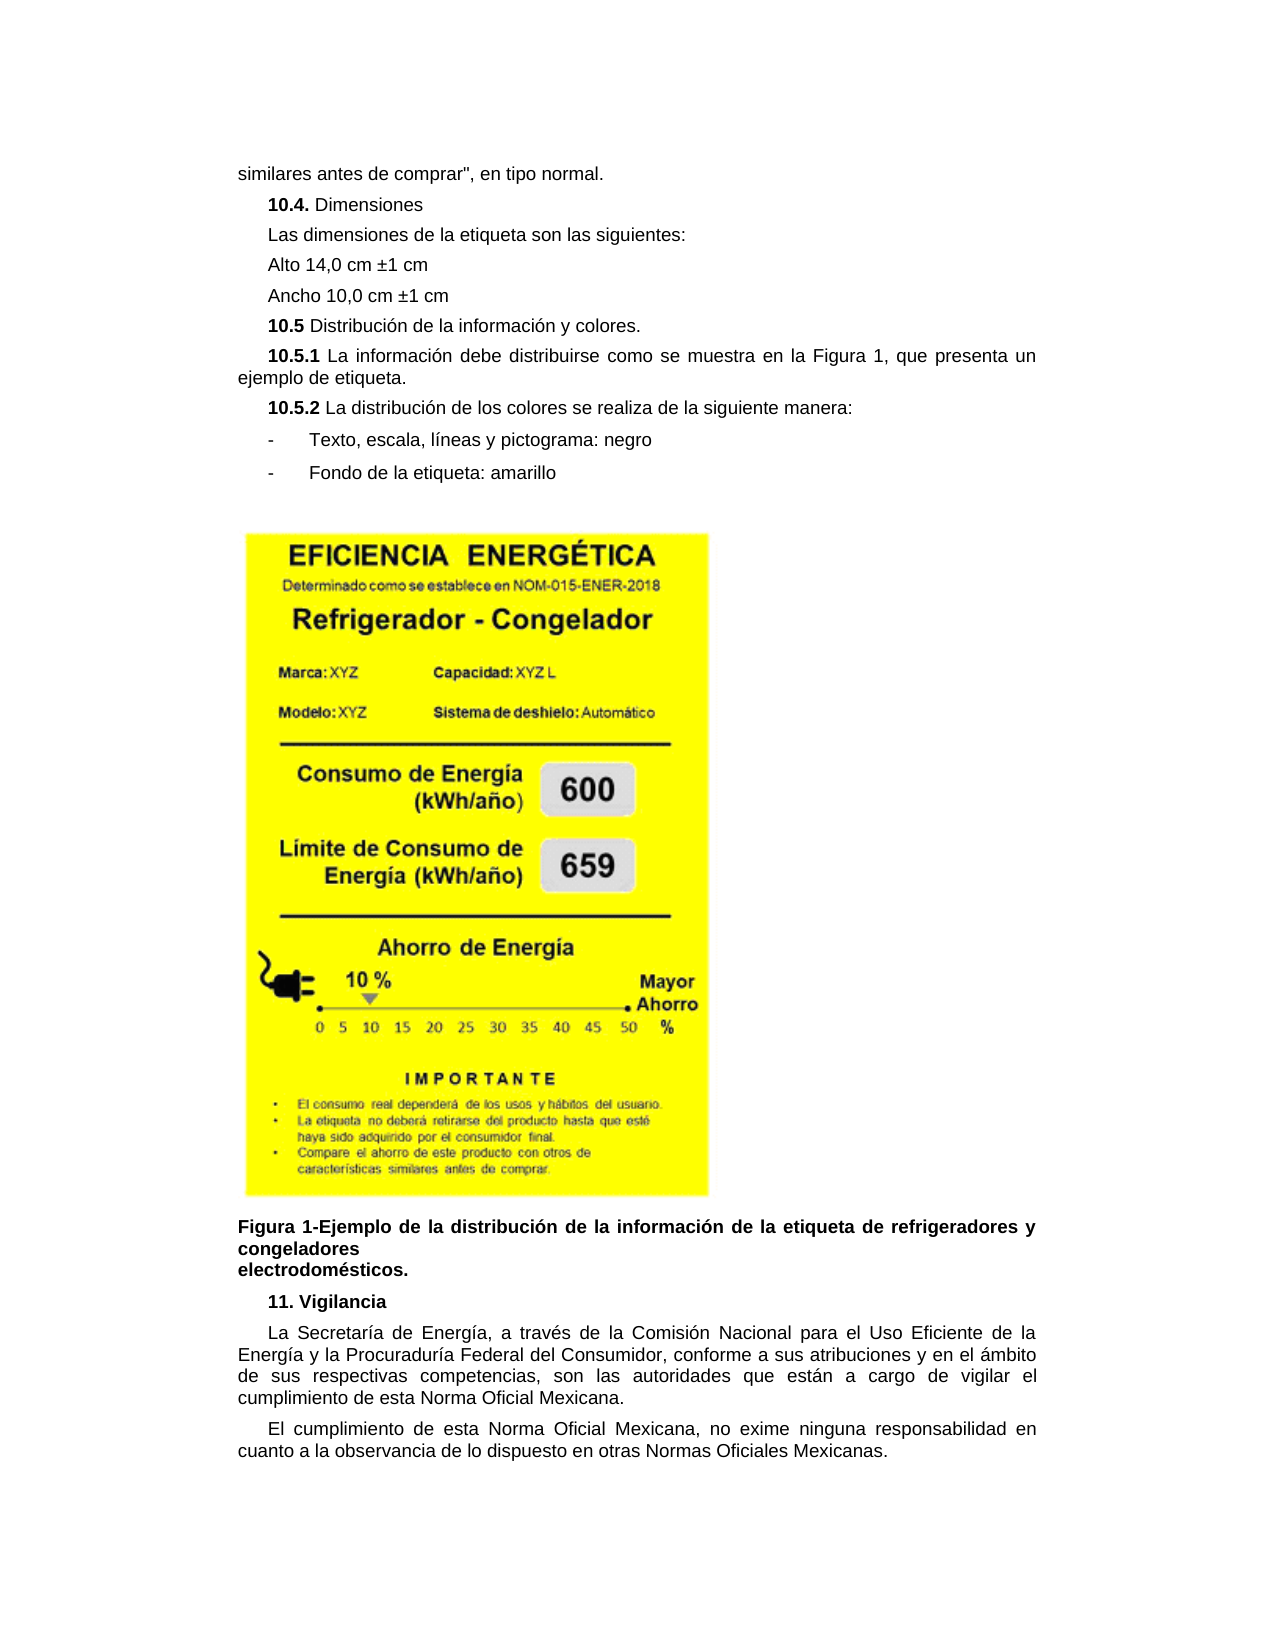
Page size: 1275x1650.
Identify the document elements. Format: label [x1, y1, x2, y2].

picture [237, 526, 724, 1206]
table_header [200, 148, 1075, 1486]
